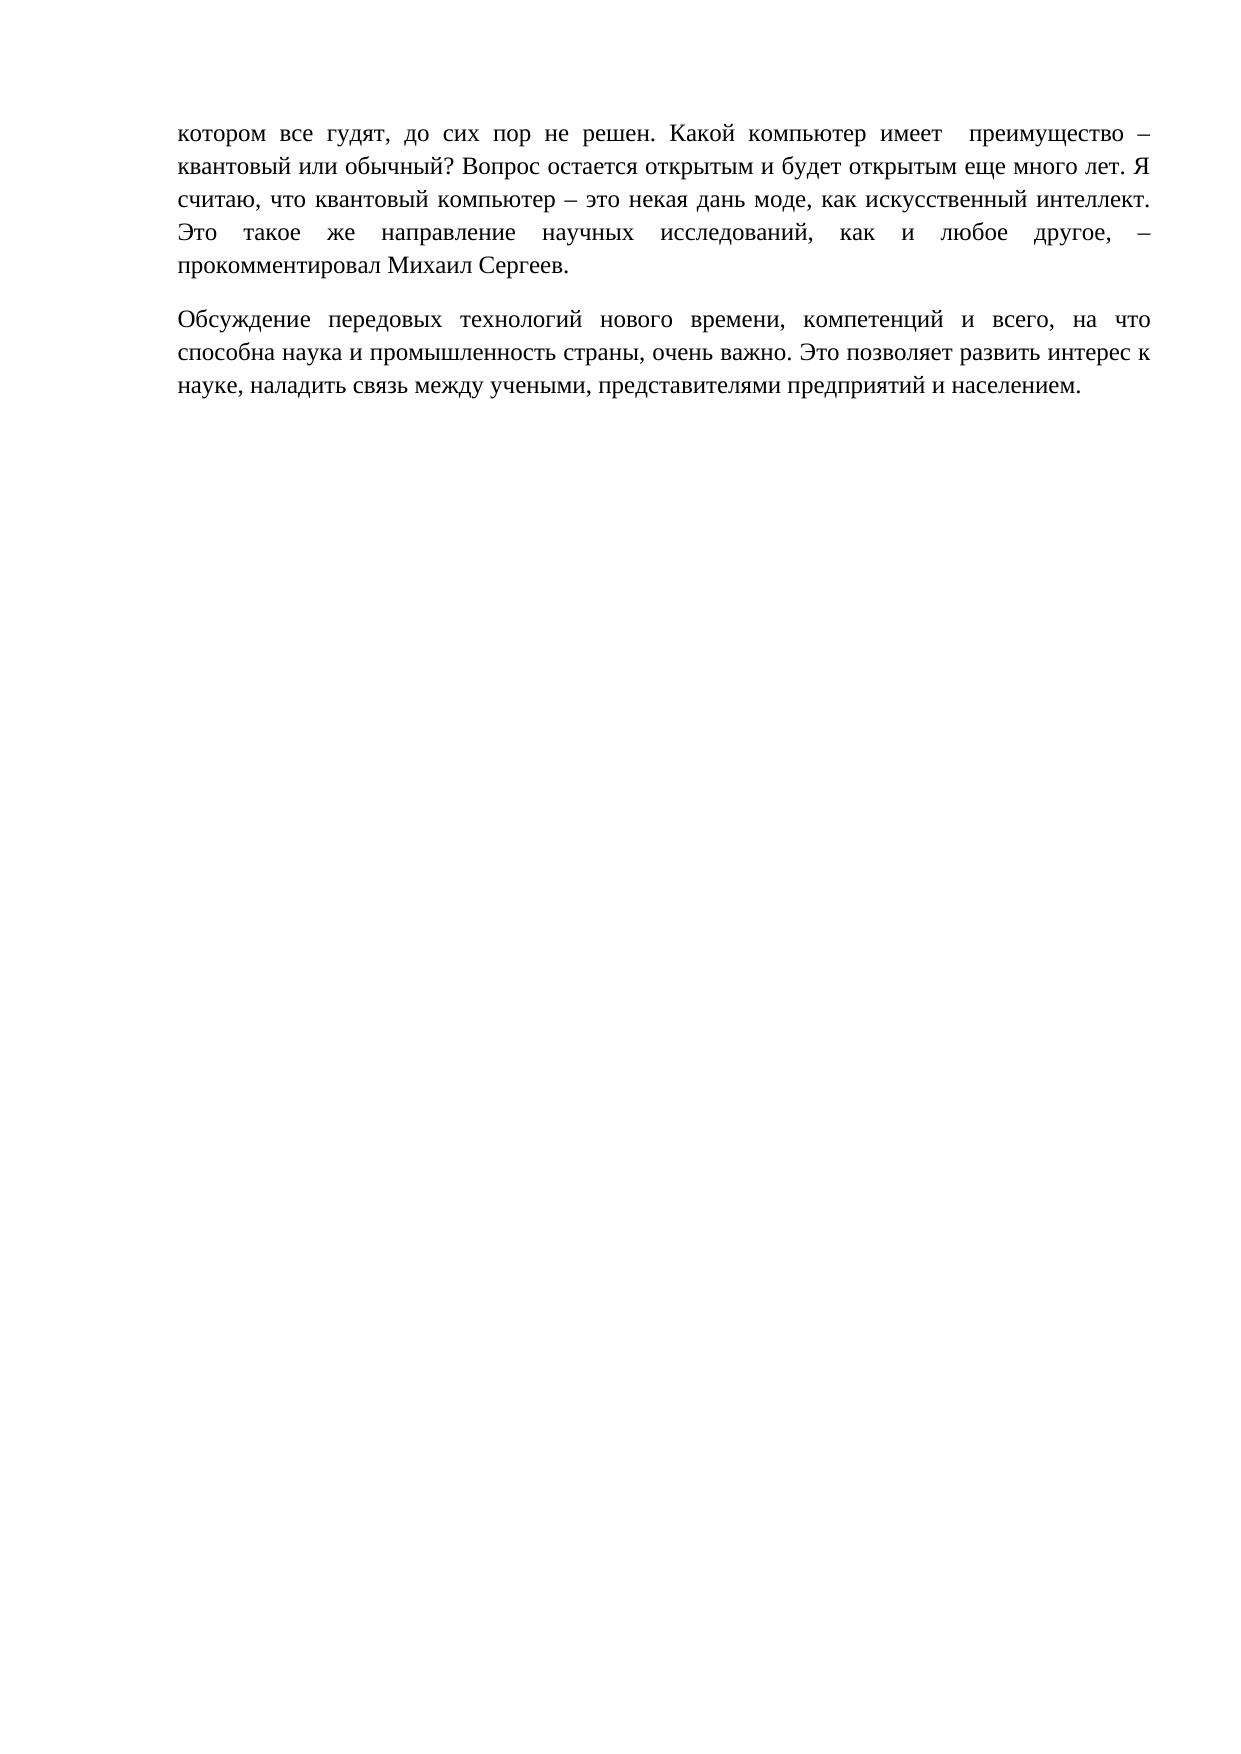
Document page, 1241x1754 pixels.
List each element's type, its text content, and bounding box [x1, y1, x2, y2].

text Обсуждение передовых технологий нового времени, компетенций и всего, на что способна наука и промышленность страны, очень важно. Это позволяет развить интерес к науке, наладить связь между учеными, представителями предприятий и населением. [177, 304, 1152, 337]
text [177, 118, 1152, 279]
text Обсуждение передовых технологий нового времени, компетенций и всего, на что способна наука и промышленность страны, очень важно. Это позволяет развить интерес к науке, наладить связь между учеными, представителями предприятий и населением. [177, 366, 1152, 399]
